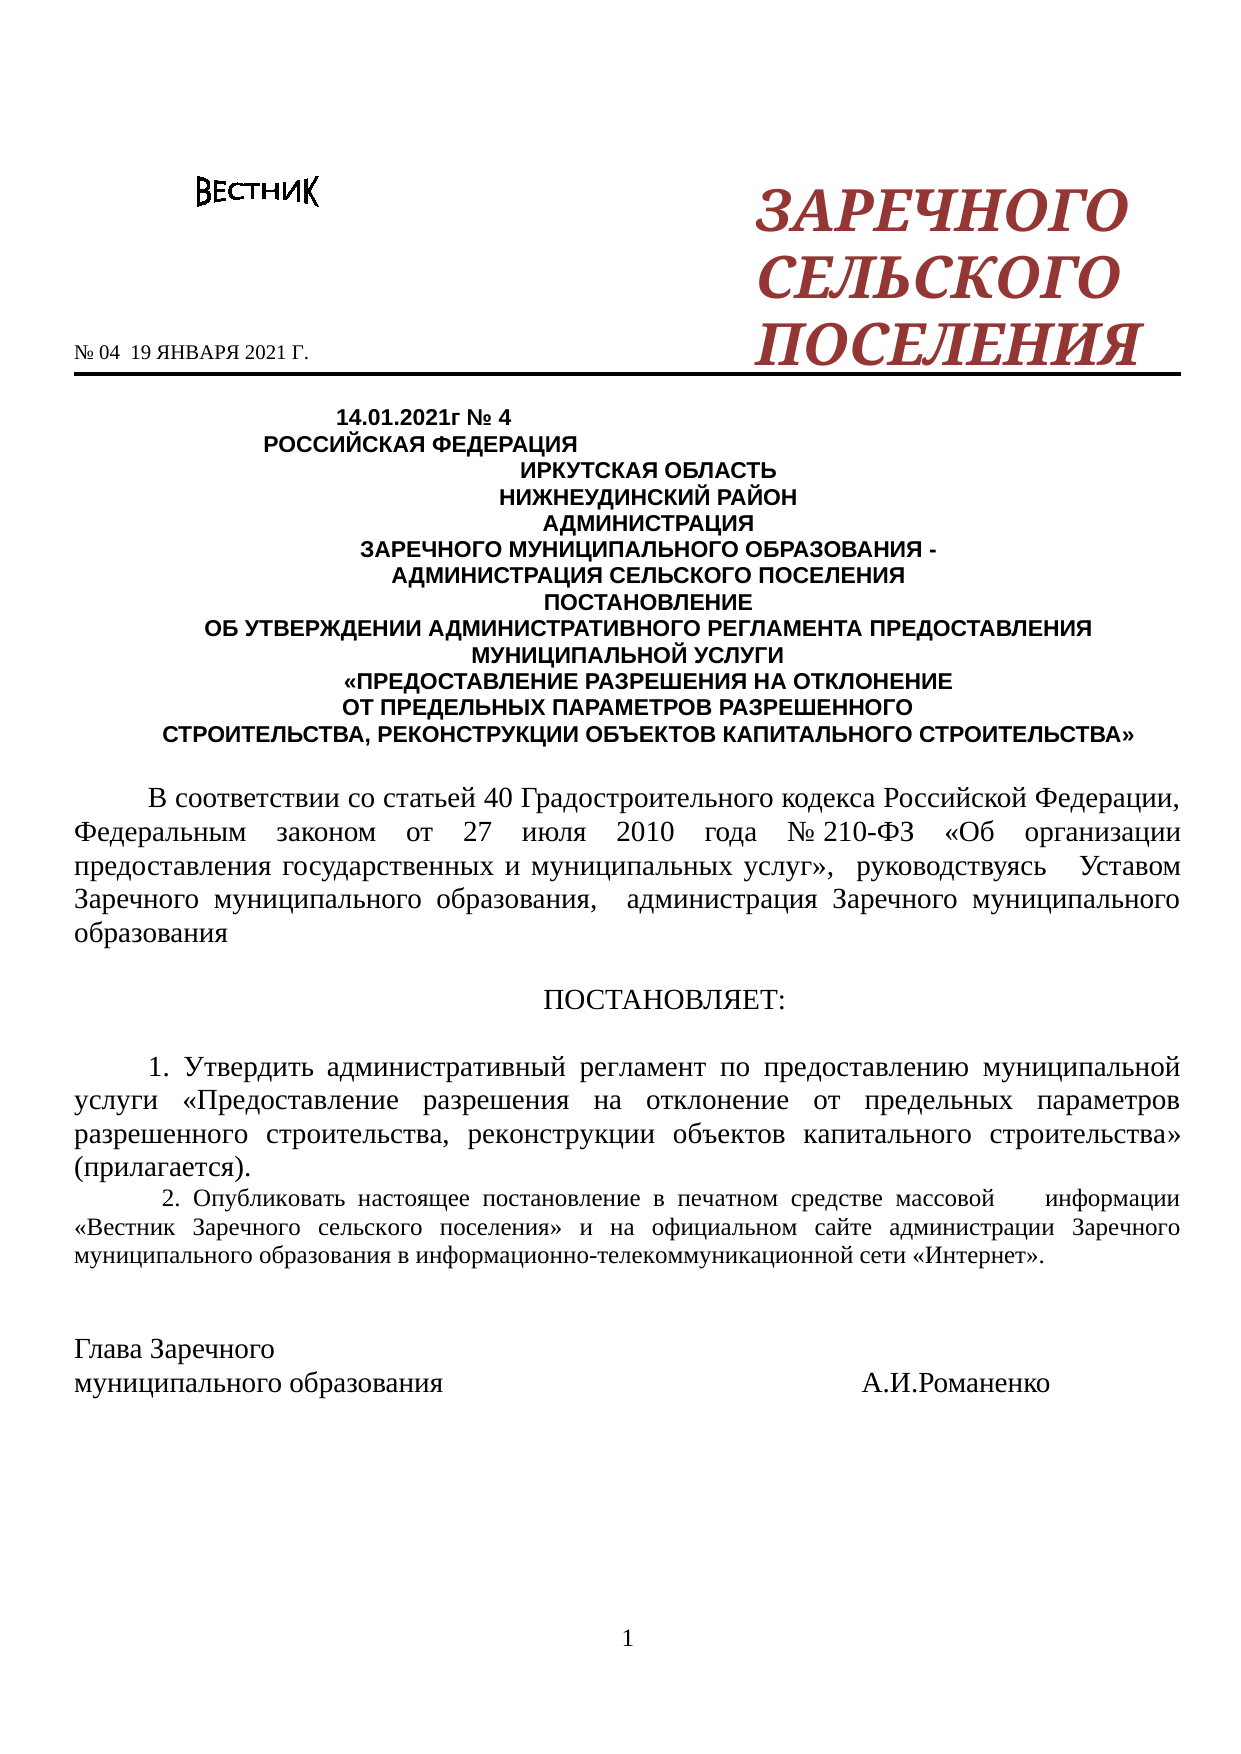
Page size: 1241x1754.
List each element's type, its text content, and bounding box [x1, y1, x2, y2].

text ИРКУТСКАЯ ОБЛАСТЬ [74, 457, 1181, 483]
text ОБ УТВЕРЖДЕНИИ АДМИНИСТРАТИВНОГО РЕГЛАМЕНТА ПРЕДОСТАВЛЕНИЯ МУНИЦИПАЛЬНОЙ УСЛУГИ [74, 615, 1181, 668]
table_header ЗАРЕЧНОГО СЕЛЬСКОГО ПОСЕЛЕНИЯ [744, 179, 1227, 447]
list 2. Опубликовать настоящее постановление в печатном средстве массовой информации «Вестник Заречного сельского поселения» и на официальном сайте администрации Заречного муниципального образования в информационно-телекоммуникационной сети «Интернет». [74, 1183, 1181, 1269]
text АДМИНИСТРАЦИЯ СЕЛЬСКОГО ПОСЕЛЕНИЯ [74, 562, 1181, 589]
text № 04 19 января 2021 г. [74, 319, 744, 372]
text СТРОИТЕЛЬСТВА, РЕКОНСТРУКЦИИ ОБЪЕКТОВ КАПИТАЛЬНОГО СТРОИТЕЛЬСТВА» [74, 721, 1181, 747]
text ПОСТАНОВЛЕНИЕ [74, 589, 1181, 615]
text «ПРЕДОСТАВЛЕНИЕ РАЗРЕШЕНИЯ НА ОТКЛОНЕНИЕ ОТ ПРЕДЕЛЬНЫХ ПАРАМЕТРОВ РАЗРЕШЕННОГО [74, 668, 1181, 721]
text 1. Утвердить административный регламент по предоставлению муниципальной услуги «Предоставление разрешения на отклонение от предельных параметров разрешенного строительства, реконструкции объектов капитального строительства» (прилагается). [74, 1049, 1181, 1183]
text РОССИЙСКАЯ ФЕДЕРАЦИЯ [74, 431, 1181, 457]
text 14.01.2021г № 4 [74, 404, 744, 431]
text Глава Заречного [74, 1332, 1181, 1365]
text муниципального образования А.И.Романенко [74, 1365, 1181, 1399]
text НИЖНЕУДИНСКИЙ РАЙОН [74, 483, 1181, 510]
text ЗАРЕЧНОГО МУНИЦИПАЛЬНОГО ОБРАЗОВАНИЯ - [74, 536, 1181, 562]
text ПОСТАНОВЛЯЕТ: [74, 982, 1181, 1015]
text В соответствии со статьей 40 Градостроительного кодекса Российской Федерации, Федеральным законом от 27 июля 2010 года № 210-ФЗ «Об организации предоставления государственных и муниципальных услуг», руководствуясь Уставом Заречного муниципального образования, администрация Заречного муниципального образования [74, 781, 1181, 948]
text АДМИНИСТРАЦИЯ [74, 510, 1181, 536]
